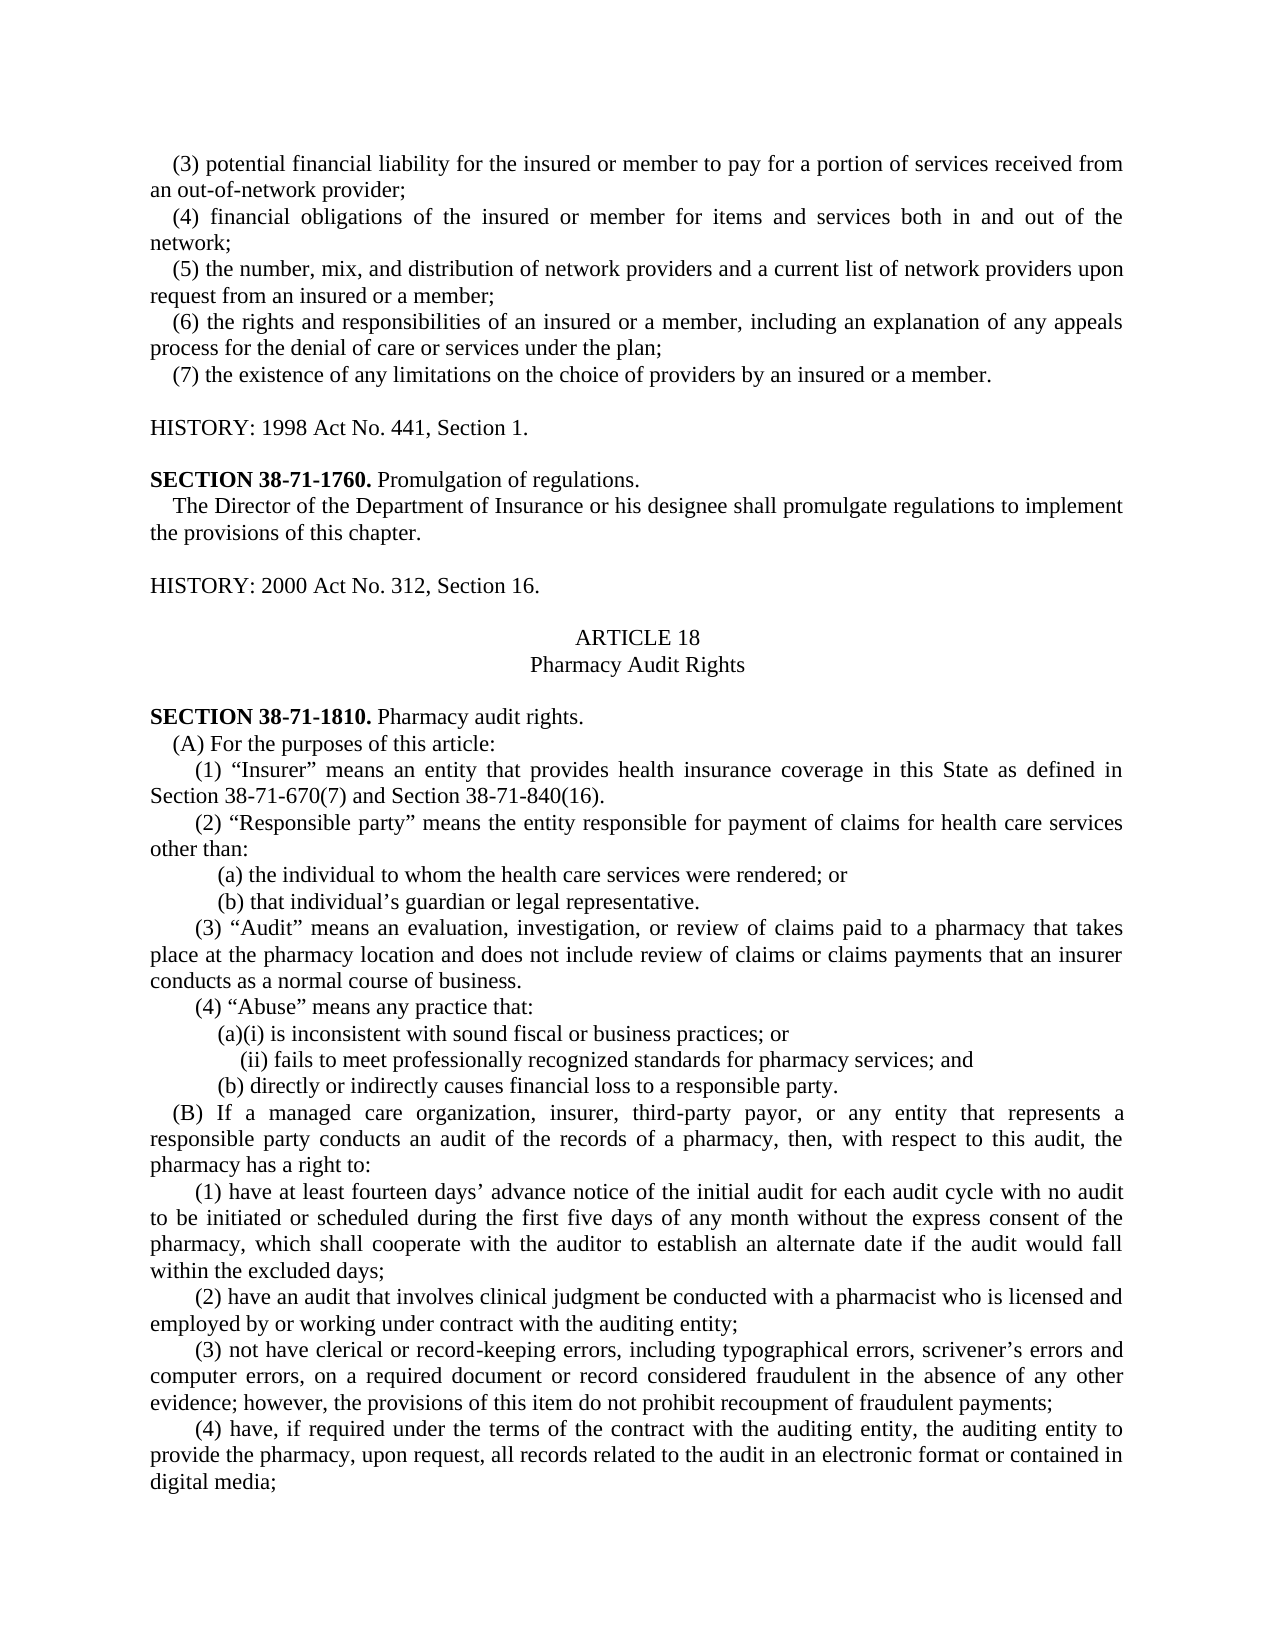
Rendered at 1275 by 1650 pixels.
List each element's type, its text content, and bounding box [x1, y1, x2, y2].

text (2) have an audit that involves clinical judgment be conducted with a pharmacist who is licensed and employed by or working under contract with the auditing entity; [150, 1283, 1125, 1336]
text (a) the individual to whom the health care services were rendered; or [150, 862, 1125, 888]
text (ii) fails to meet professionally recognized standards for pharmacy services; and [150, 1046, 1125, 1072]
text (1) have at least fourteen days’ advance notice of the initial audit for each audit cycle with no audit to be initiated or scheduled during the first five days of any month without the express consent of the pharmacy, which shall cooperate with the auditor to establish an alternate date if the audit would fall within the excluded days; [150, 1178, 1125, 1283]
text (B) If a managed care organization, insurer, third-party payor, or any entity that represents a responsible party conducts an audit of the records of a pharmacy, then, with respect to this audit, the pharmacy has a right to: [150, 1099, 1125, 1178]
text (1) “Insurer” means an entity that provides health insurance coverage in this State as defined in Section 38-71-670(7) and Section 38-71-840(16). [150, 756, 1125, 809]
text SECTION 38-71-1810. Pharmacy audit rights. [150, 703, 1125, 730]
text (7) the existence of any limitations on the choice of providers by an insured or a member. [150, 361, 1125, 387]
text Pharmacy Audit Rights [150, 651, 1125, 677]
text (b) that individual’s guardian or legal representative. [150, 888, 1125, 914]
text (4) have, if required under the terms of the contract with the auditing entity, the auditing entity to provide the pharmacy, upon request, all records related to the audit in an electronic format or contained in digital media; [150, 1415, 1125, 1494]
text ARTICLE 18 [150, 624, 1125, 651]
text (b) directly or indirectly causes financial loss to a responsible party. [150, 1072, 1125, 1099]
text (5) the number, mix, and distribution of network providers and a current list of network providers upon request from an insured or a member; [150, 255, 1125, 308]
text (6) the rights and responsibilities of an insured or a member, including an explanation of any appeals process for the denial of care or services under the plan; [150, 308, 1125, 361]
text (4) “Abuse” means any practice that: [150, 993, 1125, 1020]
text The Director of the Department of Insurance or his designee shall promulgate regulations to implement the provisions of this chapter. [150, 493, 1125, 545]
text HISTORY: 2000 Act No. 312, Section 16. [150, 572, 1125, 598]
text (2) “Responsible party” means the entity responsible for payment of claims for health care services other than: [150, 809, 1125, 862]
text (4) financial obligations of the insured or member for items and services both in and out of the network; [150, 203, 1125, 255]
text (3) “Audit” means an evaluation, investigation, or review of claims paid to a pharmacy that takes place at the pharmacy location and does not include review of claims or claims payments that an insurer conducts as a normal course of business. [150, 914, 1125, 993]
text HISTORY: 1998 Act No. 441, Section 1. [150, 413, 1125, 440]
text (3) potential financial liability for the insured or member to pay for a portion of services received from an out-of-network provider; [150, 150, 1125, 203]
text SECTION 38-71-1760. Promulgation of regulations. [150, 466, 1125, 493]
text (A) For the purposes of this article: [150, 730, 1125, 756]
text (a)(i) is inconsistent with sound fiscal or business practices; or [150, 1020, 1125, 1046]
text (3) not have clerical or record-keeping errors, including typographical errors, scrivener’s errors and computer errors, on a required document or record considered fraudulent in the absence of any other evidence; however, the provisions of this item do not prohibit recoupment of fraudulent payments; [150, 1336, 1125, 1415]
